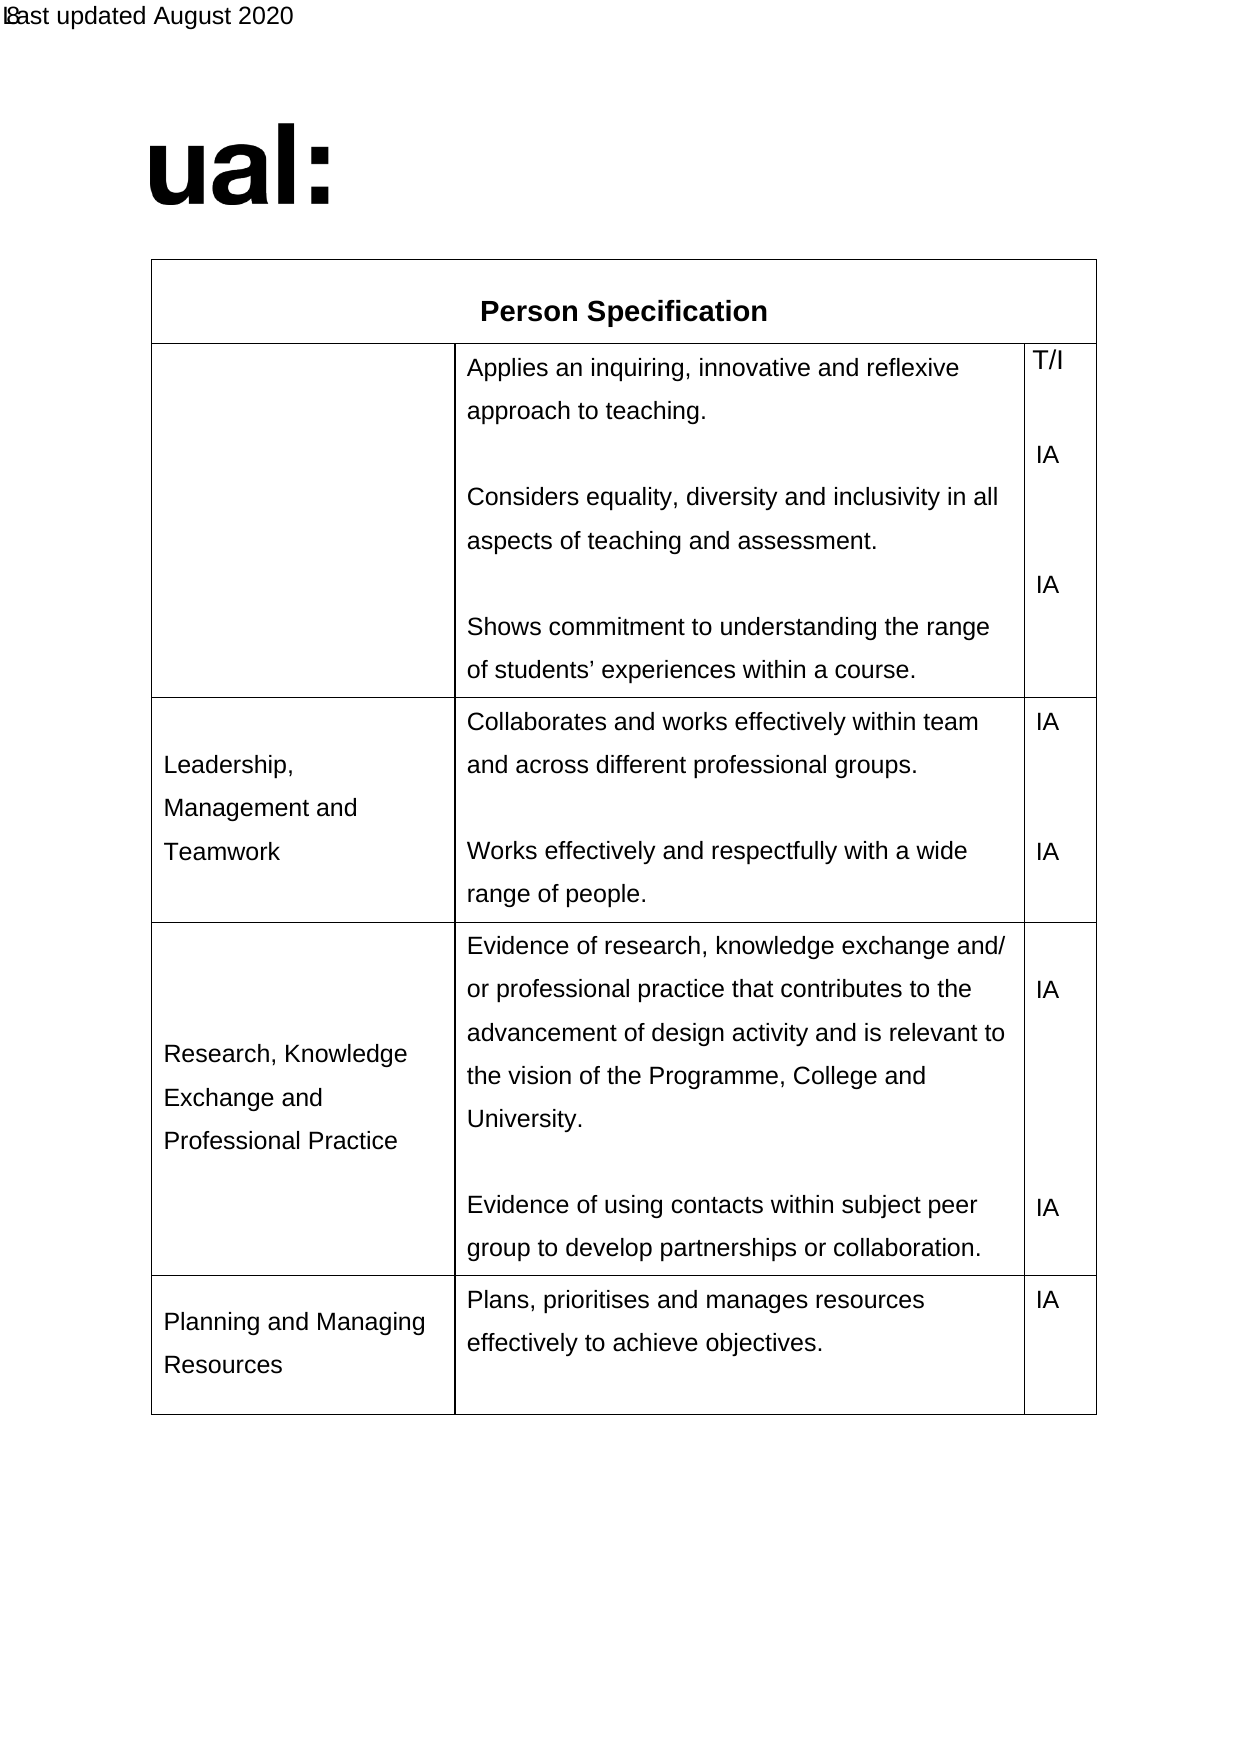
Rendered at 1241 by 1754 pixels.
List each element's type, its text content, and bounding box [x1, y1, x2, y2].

table_cell Applies an inquiring, innovative and reflexive approach to teaching. Considers equality, diversity and inclusivity in all aspects of teaching and assessment. Shows commitment to understanding the range of students’ experiences within a course. [456, 344, 1024, 697]
table_cell IA [1025, 1276, 1096, 1414]
table_cell Planning and Managing Resources [152, 1276, 454, 1414]
table_cell Collaborates and works effectively within team and across different professional groups. Works effectively and respectfully with a wide range of people. [456, 698, 1024, 922]
table_cell Leadership, Management and Teamwork [152, 698, 454, 922]
table_cell IA IA [1025, 698, 1096, 922]
table_cell Plans, prioritises and manages resources effectively to achieve objectives. [456, 1276, 1024, 1414]
table_header Person Specification [152, 260, 1096, 343]
table_cell Evidence of research, knowledge exchange and/ or professional practice that contributes to the advancement of design activity and is relevant to the vision of the Programme, College and University. Evidence of using contacts within subject peer group to develop partnerships or collaboration. [456, 923, 1024, 1275]
table_cell Research, Knowledge Exchange and Professional Practice [152, 923, 454, 1275]
table_cell IA IA [1025, 923, 1096, 1275]
table_cell [152, 344, 454, 697]
table_cell T/I IA IA [1025, 344, 1096, 697]
picture [150, 123, 329, 205]
